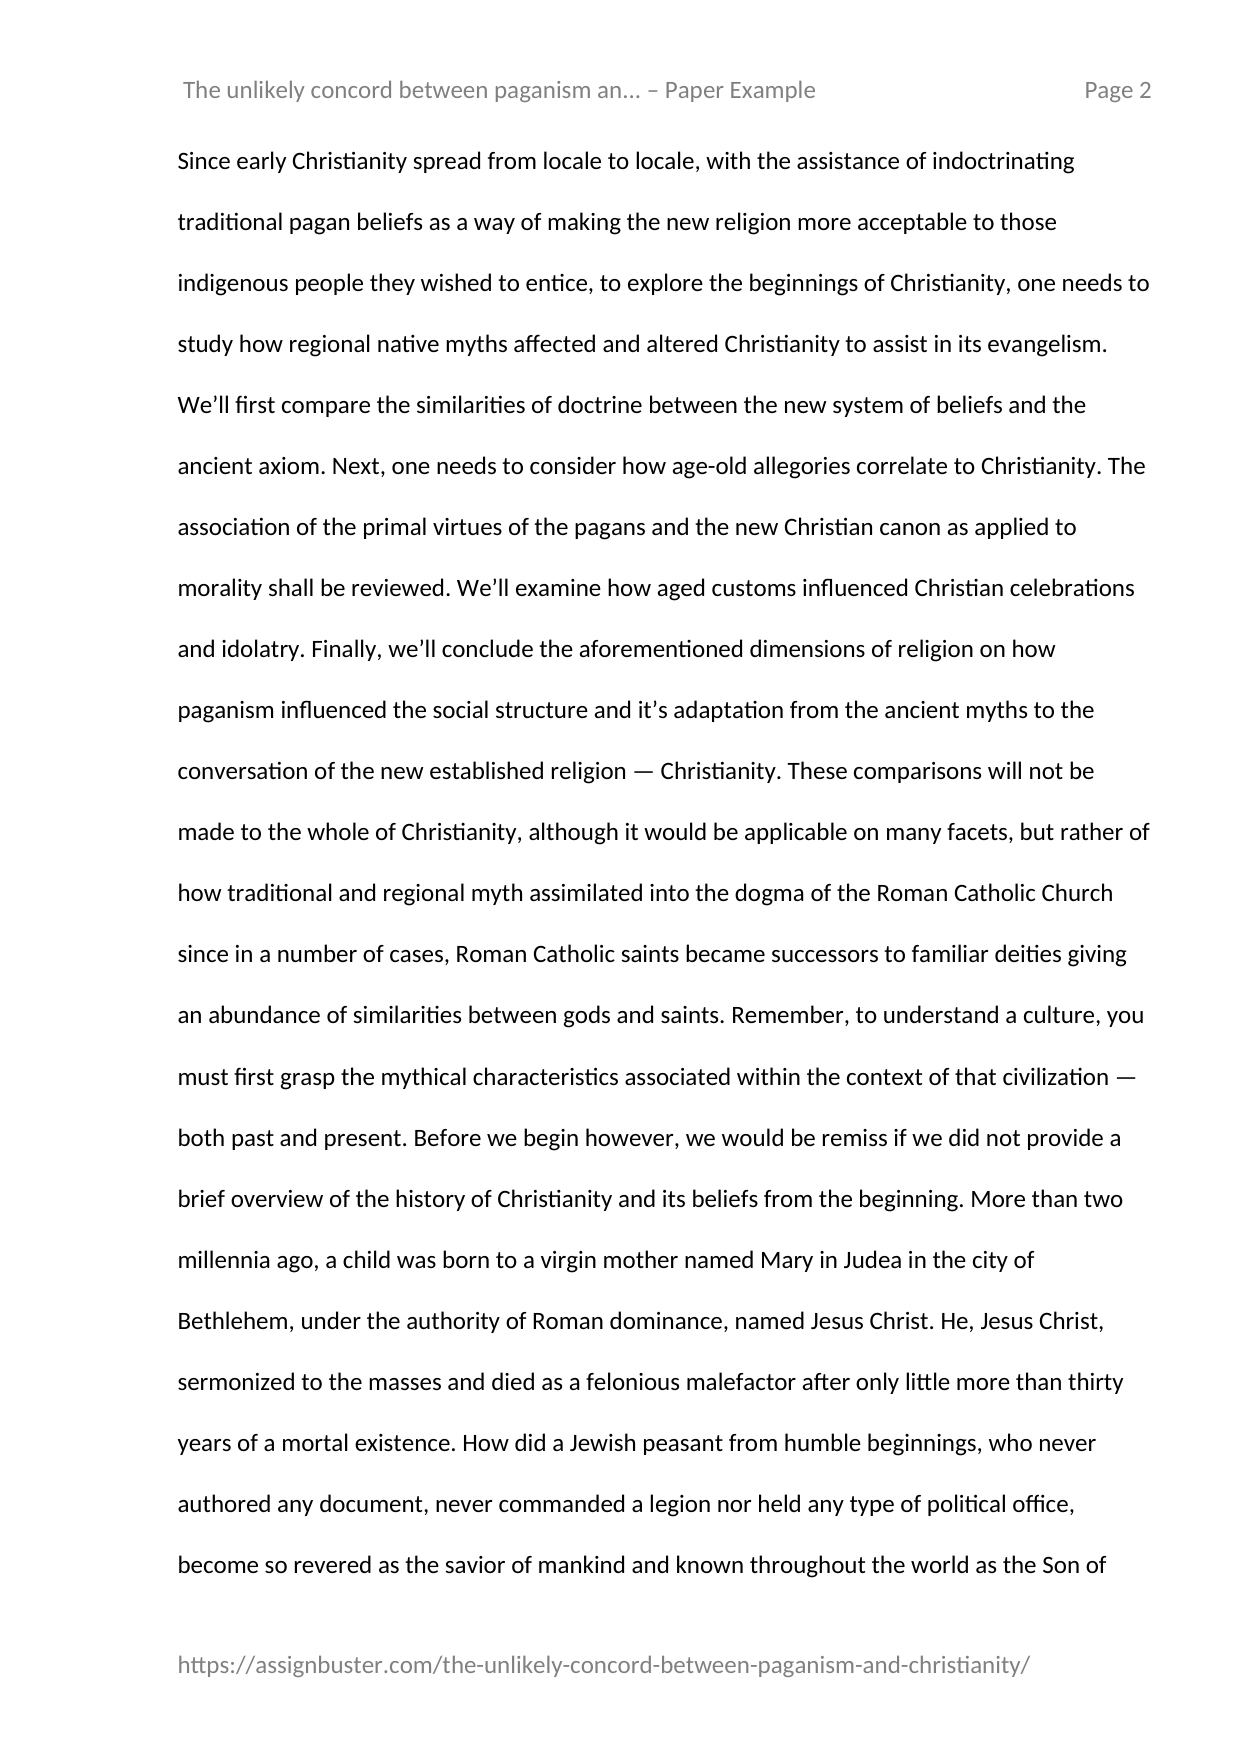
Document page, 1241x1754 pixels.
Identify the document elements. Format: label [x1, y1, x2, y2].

text [177, 145, 1152, 1579]
